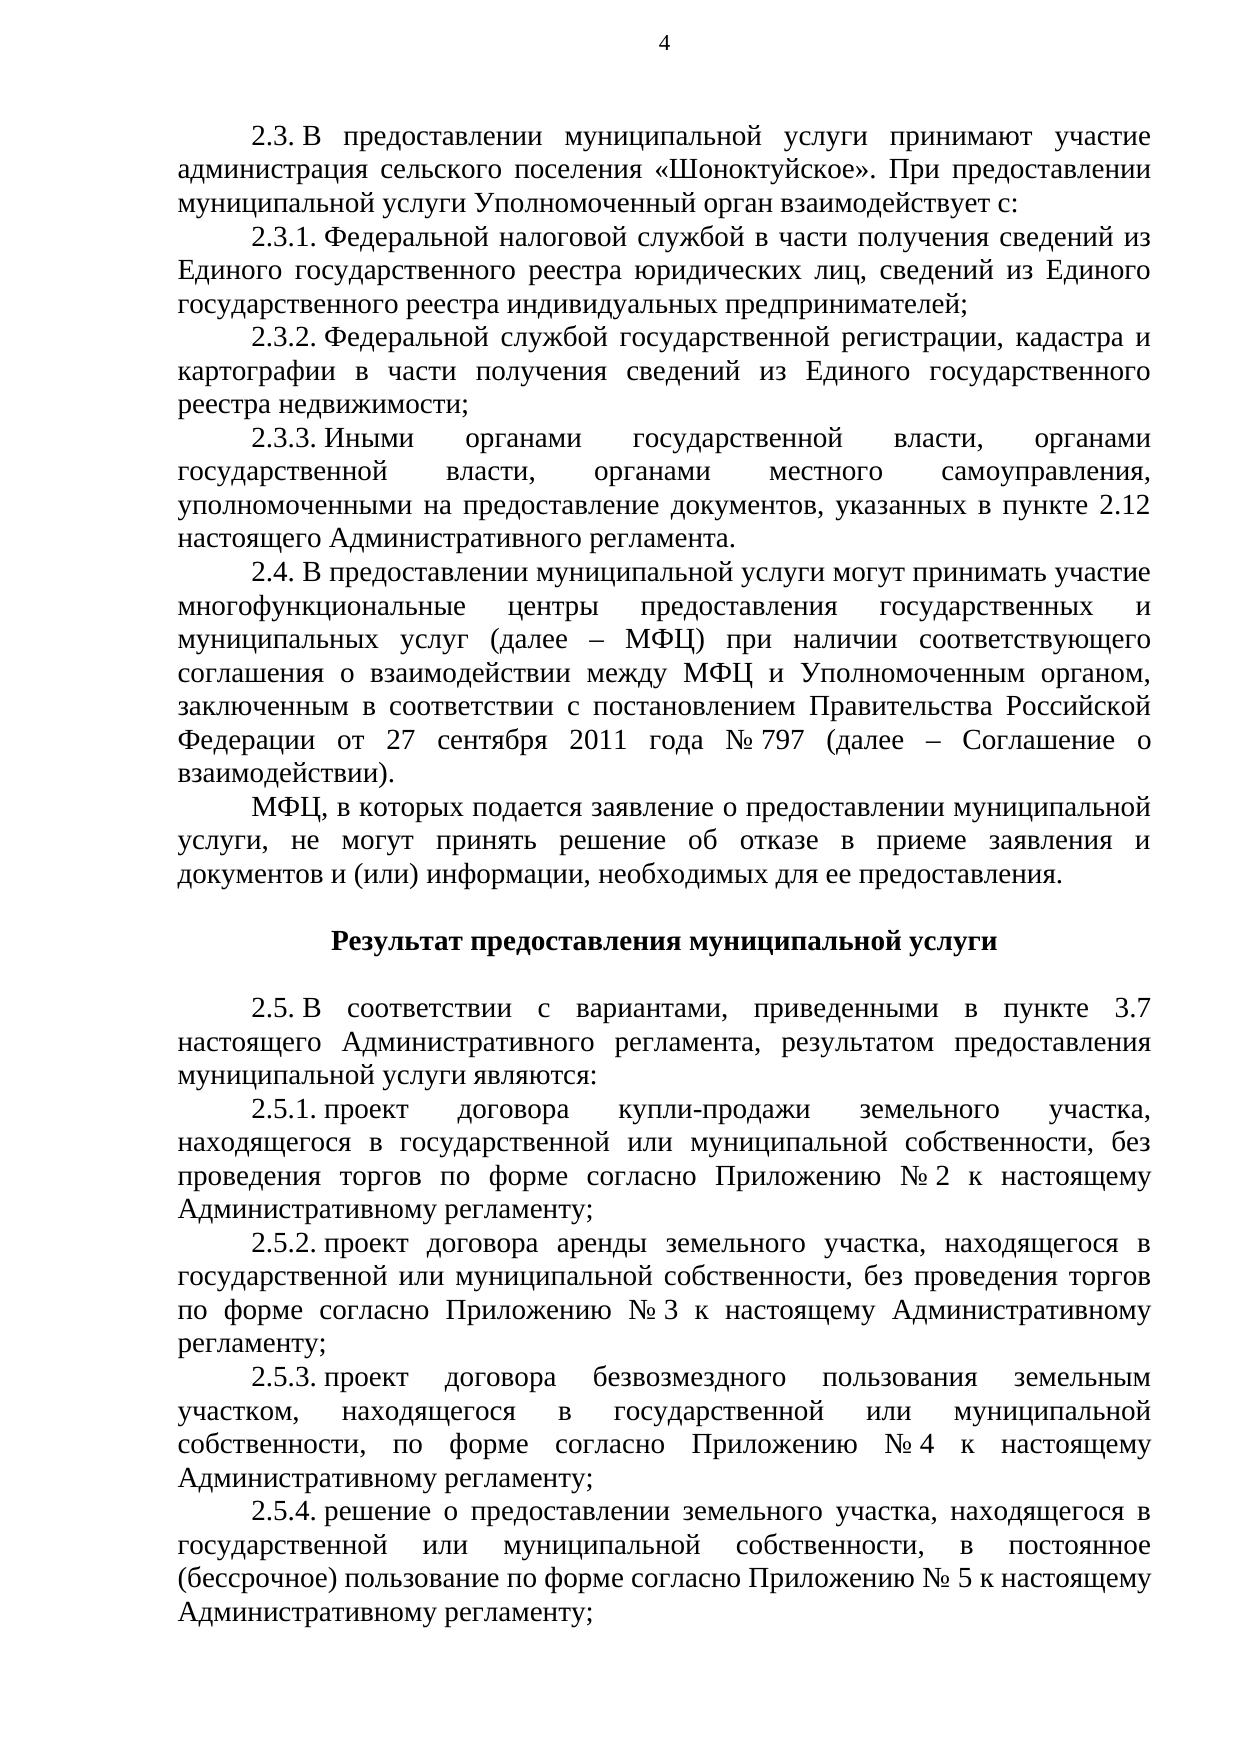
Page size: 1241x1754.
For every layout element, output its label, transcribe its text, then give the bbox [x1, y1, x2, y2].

text 2.4. В предоставлении муниципальной услуги могут принимать участие многофункциональные центры предоставления государственных и муниципальных услуг (далее – МФЦ) при наличии соответствующего соглашения о взаимодействии между МФЦ и Уполномоченным органом, заключенным в соответствии с постановлением Правительства Российской Федерации от 27 сентября 2011 года № 797 (далее – Соглашение о взаимодействии). [177, 554, 1152, 789]
text 2.3.1. Федеральной налоговой службой в части получения сведений из Единого государственного реестра юридических лиц, сведений из Единого государственного реестра индивидуальных предпринимателей; [177, 219, 1152, 319]
text 2.5. В соответствии с вариантами, приведенными в пункте 3.7 настоящего Административного регламента, результатом предоставления муниципальной услуги являются: [177, 990, 1152, 1091]
text 2.5.1. проект договора купли-продажи земельного участка, находящегося в государственной или муниципальной собственности, без проведения торгов по форме согласно Приложению № 2 к настоящему Административному регламенту; [177, 1091, 1152, 1225]
text 2.5.4. решение о предоставлении земельного участка, находящегося в государственной или муниципальной собственности, в постоянное (бессрочное) пользование по форме согласно Приложению № 5 к настоящему Административному регламенту; [177, 1493, 1152, 1627]
text МФЦ, в которых подается заявление о предоставлении муниципальной услуги, не могут принять решение об отказе в приеме заявления и документов и (или) информации, необходимых для ее предоставления. [177, 789, 1152, 889]
text 2.5.3. проект договора безвозмездного пользования земельным участком, находящегося в государственной или муниципальной собственности, по форме согласно Приложению № 4 к настоящему Административному регламенту; [177, 1359, 1152, 1493]
text 2.5.2. проект договора аренды земельного участка, находящегося в государственной или муниципальной собственности, без проведения торгов по форме согласно Приложению № 3 к настоящему Административному регламенту; [177, 1225, 1152, 1359]
text 2.3.3. Иными органами государственной власти, органами государственной власти, органами местного самоуправления, уполномоченными на предоставление документов, указанных в пункте 2.12 настоящего Административного регламента. [177, 420, 1152, 554]
text 2.3. В предоставлении муниципальной услуги принимают участие администрация сельского поселения «Шоноктуйское». При предоставлении муниципальной услуги Уполномоченный орган взаимодействует с: [177, 118, 1152, 219]
text Результат предоставления муниципальной услуги [177, 923, 1152, 957]
text 2.3.2. Федеральной службой государственной регистрации, кадастра и картографии в части получения сведений из Единого государственного реестра недвижимости; [177, 319, 1152, 420]
